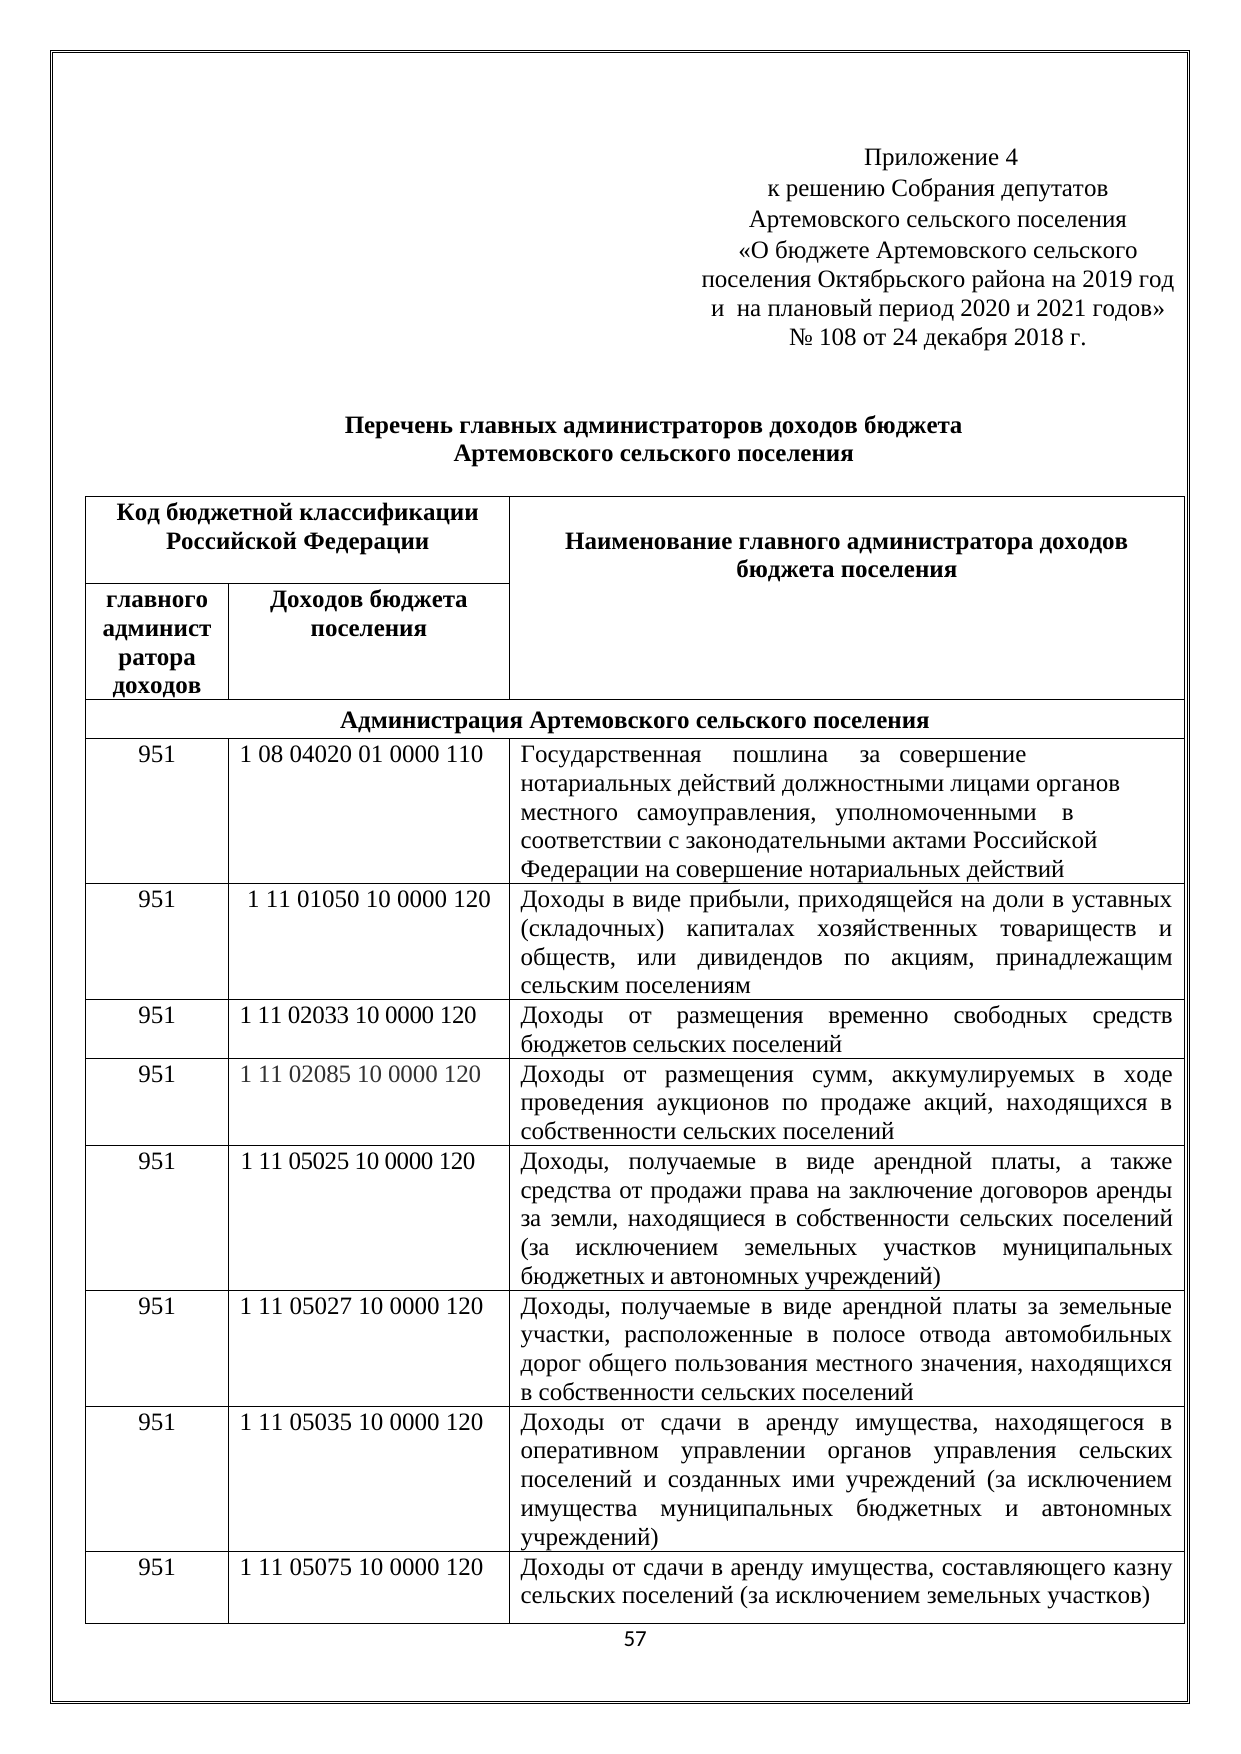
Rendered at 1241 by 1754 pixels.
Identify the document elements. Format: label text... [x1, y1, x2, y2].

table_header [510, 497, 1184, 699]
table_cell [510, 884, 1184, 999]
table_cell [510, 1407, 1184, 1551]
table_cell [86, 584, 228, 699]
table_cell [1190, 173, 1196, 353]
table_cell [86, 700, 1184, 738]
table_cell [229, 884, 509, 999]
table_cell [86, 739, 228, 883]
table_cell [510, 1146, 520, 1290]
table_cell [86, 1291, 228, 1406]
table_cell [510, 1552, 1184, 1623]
text Перечень главных администраторов доходов бюджета [156, 410, 1152, 438]
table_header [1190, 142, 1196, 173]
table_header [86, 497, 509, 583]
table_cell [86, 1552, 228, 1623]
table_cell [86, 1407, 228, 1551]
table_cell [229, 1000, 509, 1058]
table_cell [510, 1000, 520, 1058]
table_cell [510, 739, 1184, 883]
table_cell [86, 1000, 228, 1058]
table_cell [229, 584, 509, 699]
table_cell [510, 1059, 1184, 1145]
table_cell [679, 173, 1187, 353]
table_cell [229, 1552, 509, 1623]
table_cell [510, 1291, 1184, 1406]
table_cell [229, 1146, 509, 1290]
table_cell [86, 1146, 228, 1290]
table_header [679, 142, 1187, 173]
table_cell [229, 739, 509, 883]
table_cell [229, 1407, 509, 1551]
text Артемовского сельского поселения [156, 438, 1152, 467]
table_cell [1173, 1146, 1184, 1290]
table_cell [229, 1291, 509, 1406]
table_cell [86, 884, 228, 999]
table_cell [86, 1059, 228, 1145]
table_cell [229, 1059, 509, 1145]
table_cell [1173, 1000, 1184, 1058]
